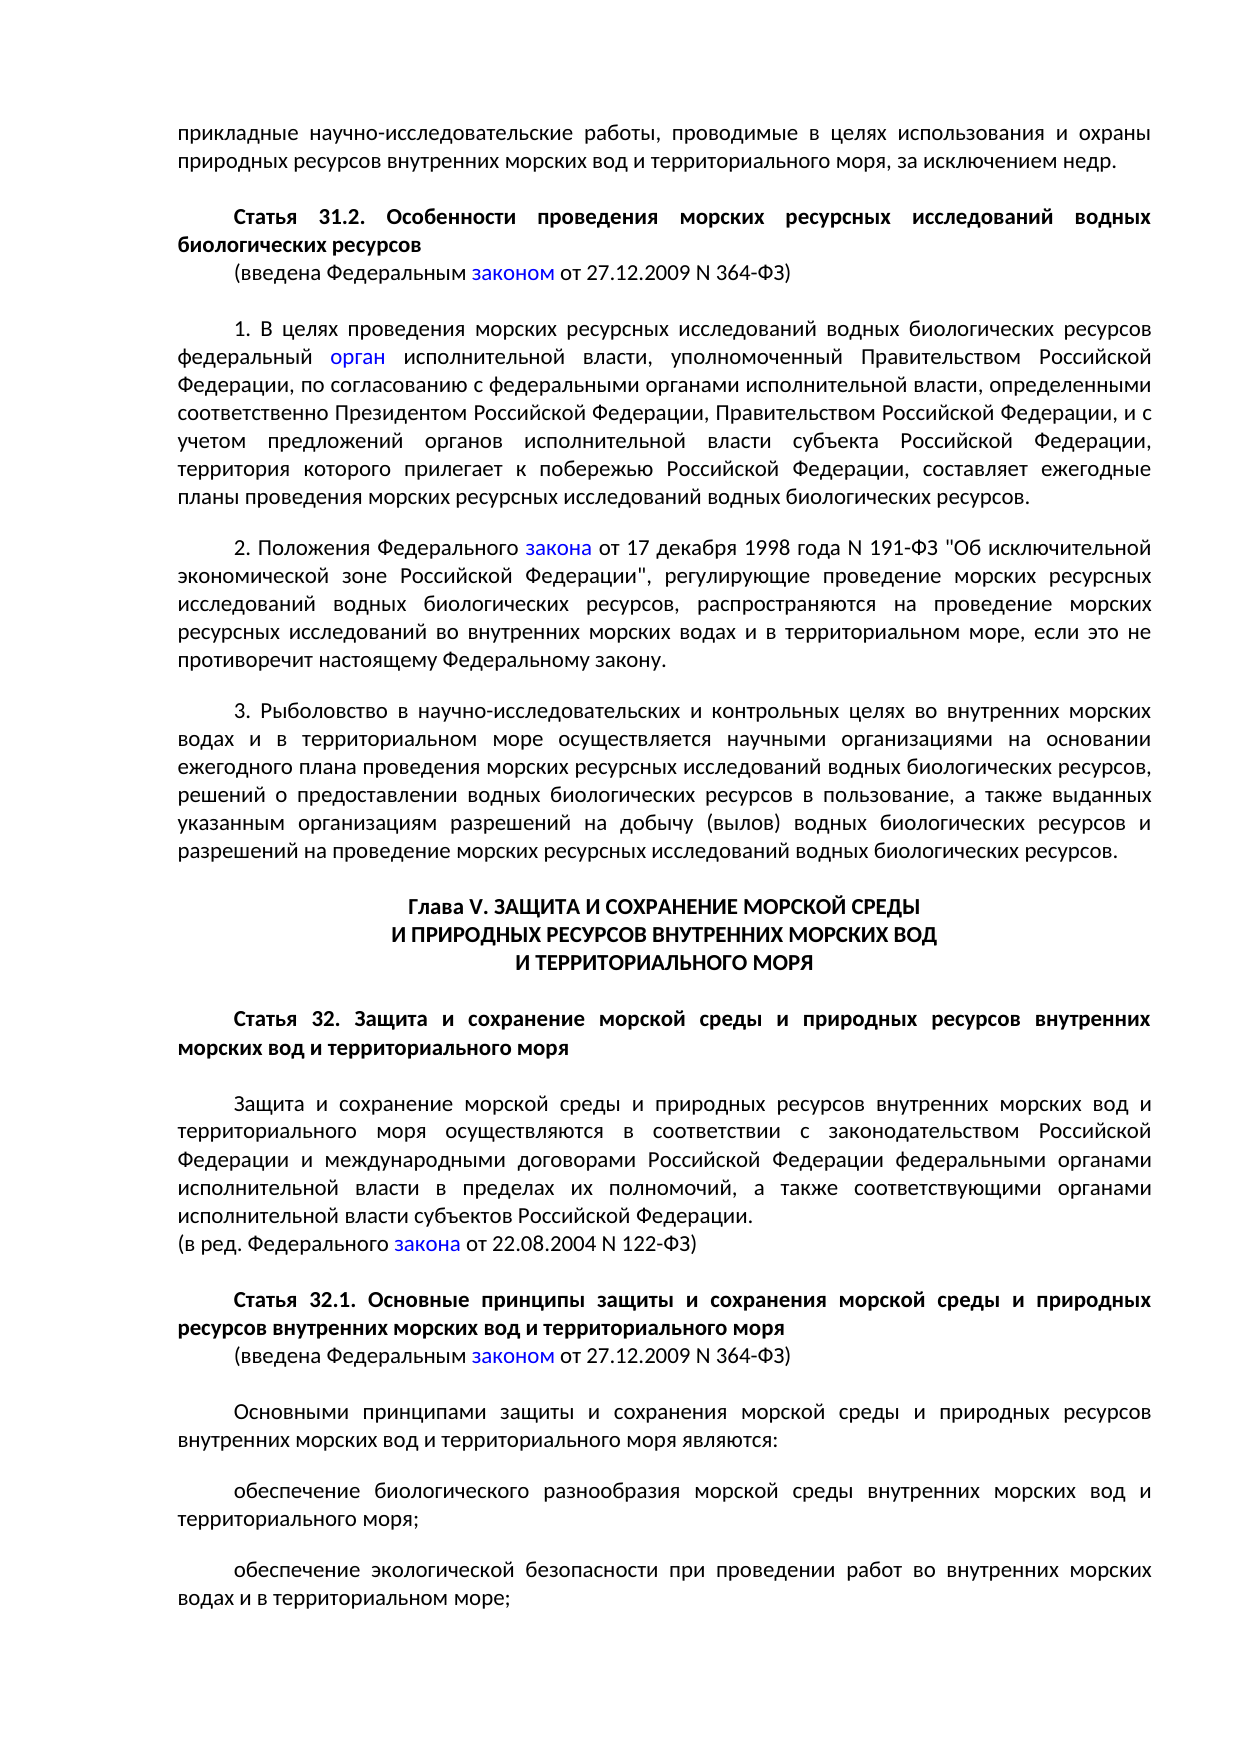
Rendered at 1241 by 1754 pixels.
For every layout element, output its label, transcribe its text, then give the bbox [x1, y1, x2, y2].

title И ПРИРОДНЫХ РЕСУРСОВ ВНУТРЕННИХ МОРСКИХ ВОД [177, 921, 1152, 948]
title Глава V. ЗАЩИТА И СОХРАНЕНИЕ МОРСКОЙ СРЕДЫ [177, 892, 1152, 921]
title Статья 31.2. Особенности проведения морских ресурсных исследований водных биологических ресурсов [177, 202, 1152, 258]
text (в ред. Федерального закона от 22.08.2004 N 122-ФЗ) [177, 1229, 1152, 1257]
text Основными принципами защиты и сохранения морской среды и природных ресурсов внутренних морских вод и территориального моря являются: [177, 1397, 1152, 1453]
text обеспечение биологического разнообразия морской среды внутренних морских вод и территориального моря; [177, 1476, 1152, 1532]
text 1. В целях проведения морских ресурсных исследований водных биологических ресурсов федеральный орган исполнительной власти, уполномоченный Правительством Российской Федерации, по согласованию с федеральными органами исполнительной власти, определенными соответственно Президентом Российской Федерации, Правительством Российской Федерации, и с учетом предложений органов исполнительной власти субъекта Российской Федерации, территория которого прилегает к побережью Российской Федерации, составляет ежегодные планы проведения морских ресурсных исследований водных биологических ресурсов. [177, 314, 1152, 510]
title И ТЕРРИТОРИАЛЬНОГО МОРЯ [177, 948, 1152, 977]
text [177, 118, 1152, 174]
text 2. Положения Федерального закона от 17 декабря 1998 года N 191-ФЗ "Об исключительной экономической зоне Российской Федерации", регулирующие проведение морских ресурсных исследований водных биологических ресурсов, распространяются на проведение морских ресурсных исследований во внутренних морских водах и в территориальном море, если это не противоречит настоящему Федеральному закону. [177, 533, 1152, 673]
text Защита и сохранение морской среды и природных ресурсов внутренних морских вод и территориального моря осуществляются в соответствии с законодательством Российской Федерации и международными договорами Российской Федерации федеральными органами исполнительной власти в пределах их полномочий, а также соответствующими органами исполнительной власти субъектов Российской Федерации. [177, 1089, 1152, 1229]
title Статья 32. Защита и сохранение морской среды и природных ресурсов внутренних морских вод и территориального моря [177, 1004, 1152, 1061]
title Статья 32.1. Основные принципы защиты и сохранения морской среды и природных ресурсов внутренних морских вод и территориального моря [177, 1285, 1152, 1341]
text обеспечение экологической безопасности при проведении работ во внутренних морских водах и в территориальном море; [177, 1555, 1152, 1611]
text (введена Федеральным законом от 27.12.2009 N 364-ФЗ) [177, 258, 1152, 286]
text 3. Рыболовство в научно-исследовательских и контрольных целях во внутренних морских водах и в территориальном море осуществляется научными организациями на основании ежегодного плана проведения морских ресурсных исследований водных биологических ресурсов, решений о предоставлении водных биологических ресурсов в пользование, а также выданных указанным организациям разрешений на добычу (вылов) водных биологических ресурсов и разрешений на проведение морских ресурсных исследований водных биологических ресурсов. [177, 696, 1152, 864]
text (введена Федеральным законом от 27.12.2009 N 364-ФЗ) [177, 1341, 1152, 1369]
